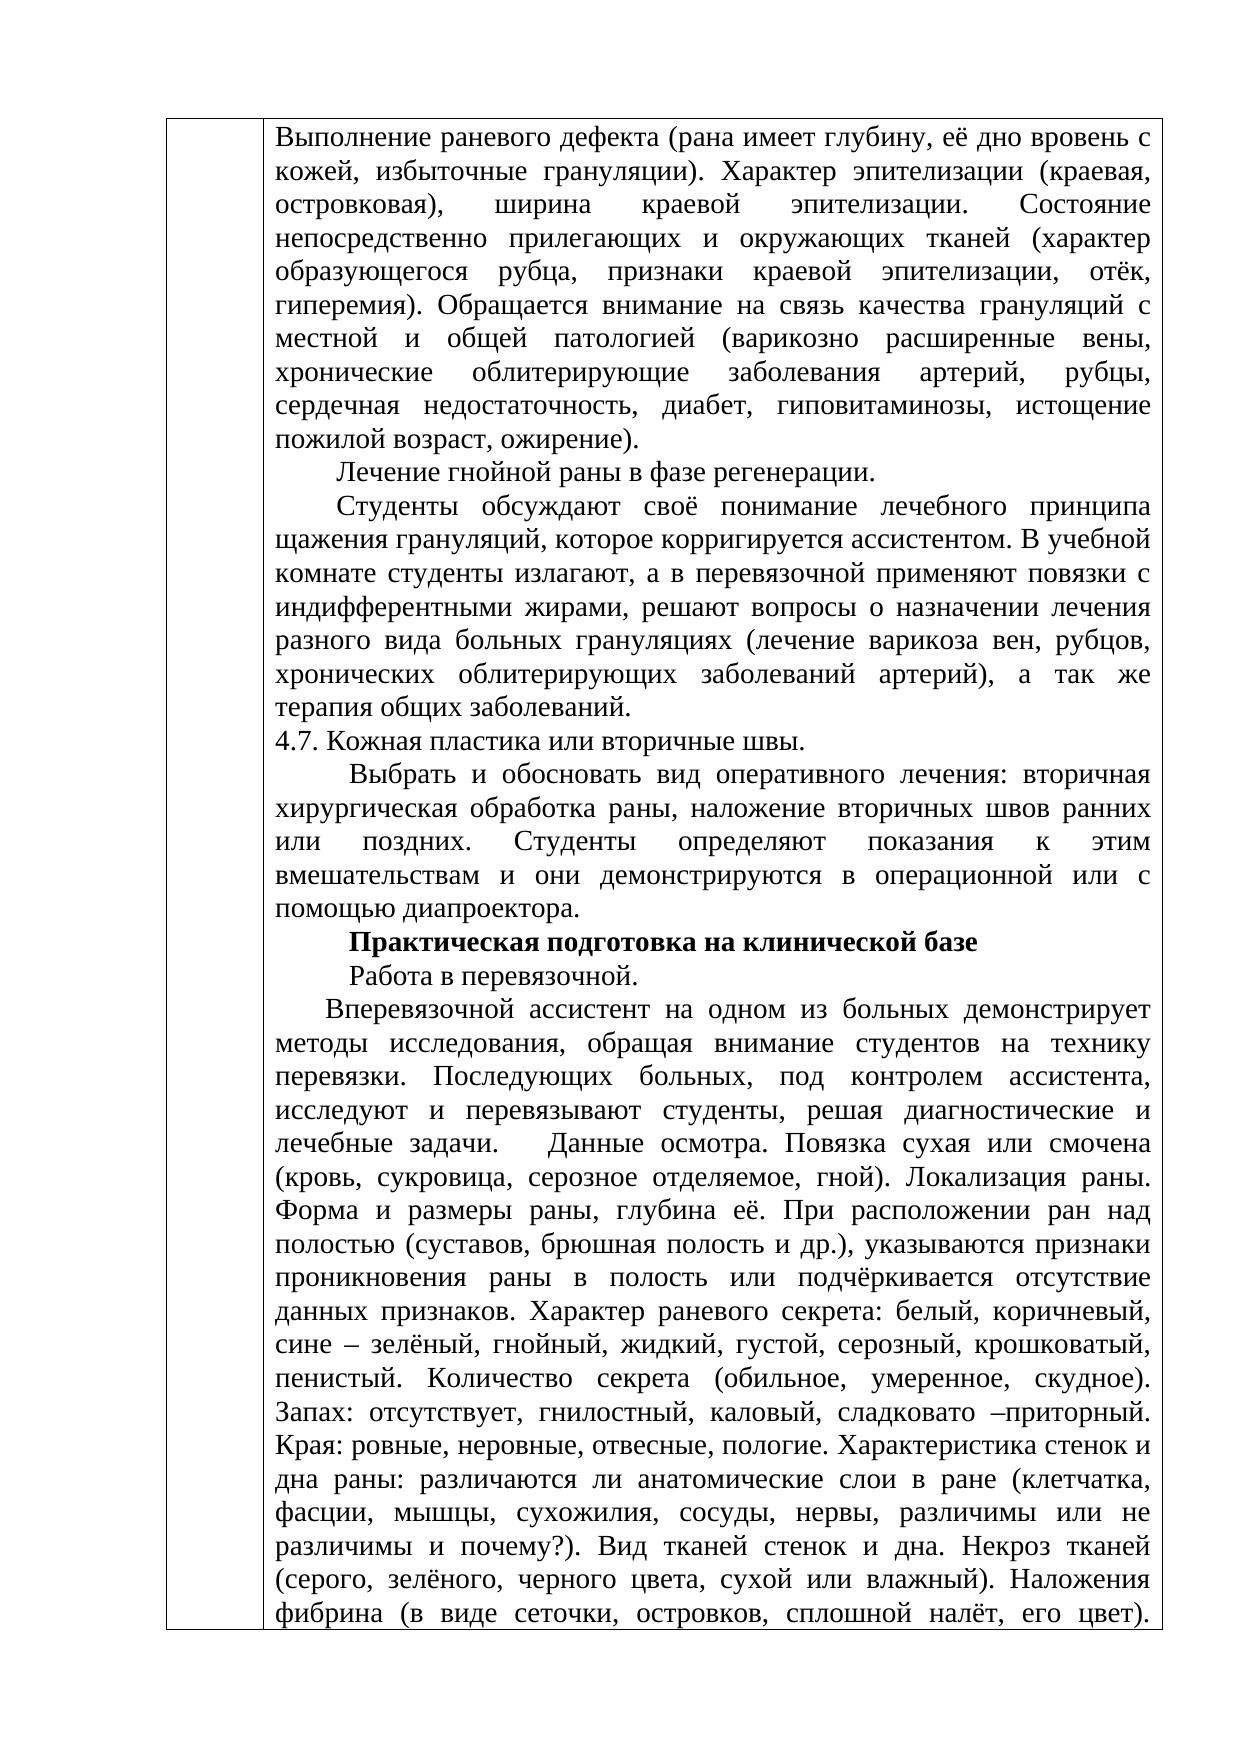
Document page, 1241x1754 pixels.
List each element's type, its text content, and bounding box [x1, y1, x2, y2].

table_cell 3 [167, 119, 263, 1628]
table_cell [264, 119, 1162, 1628]
